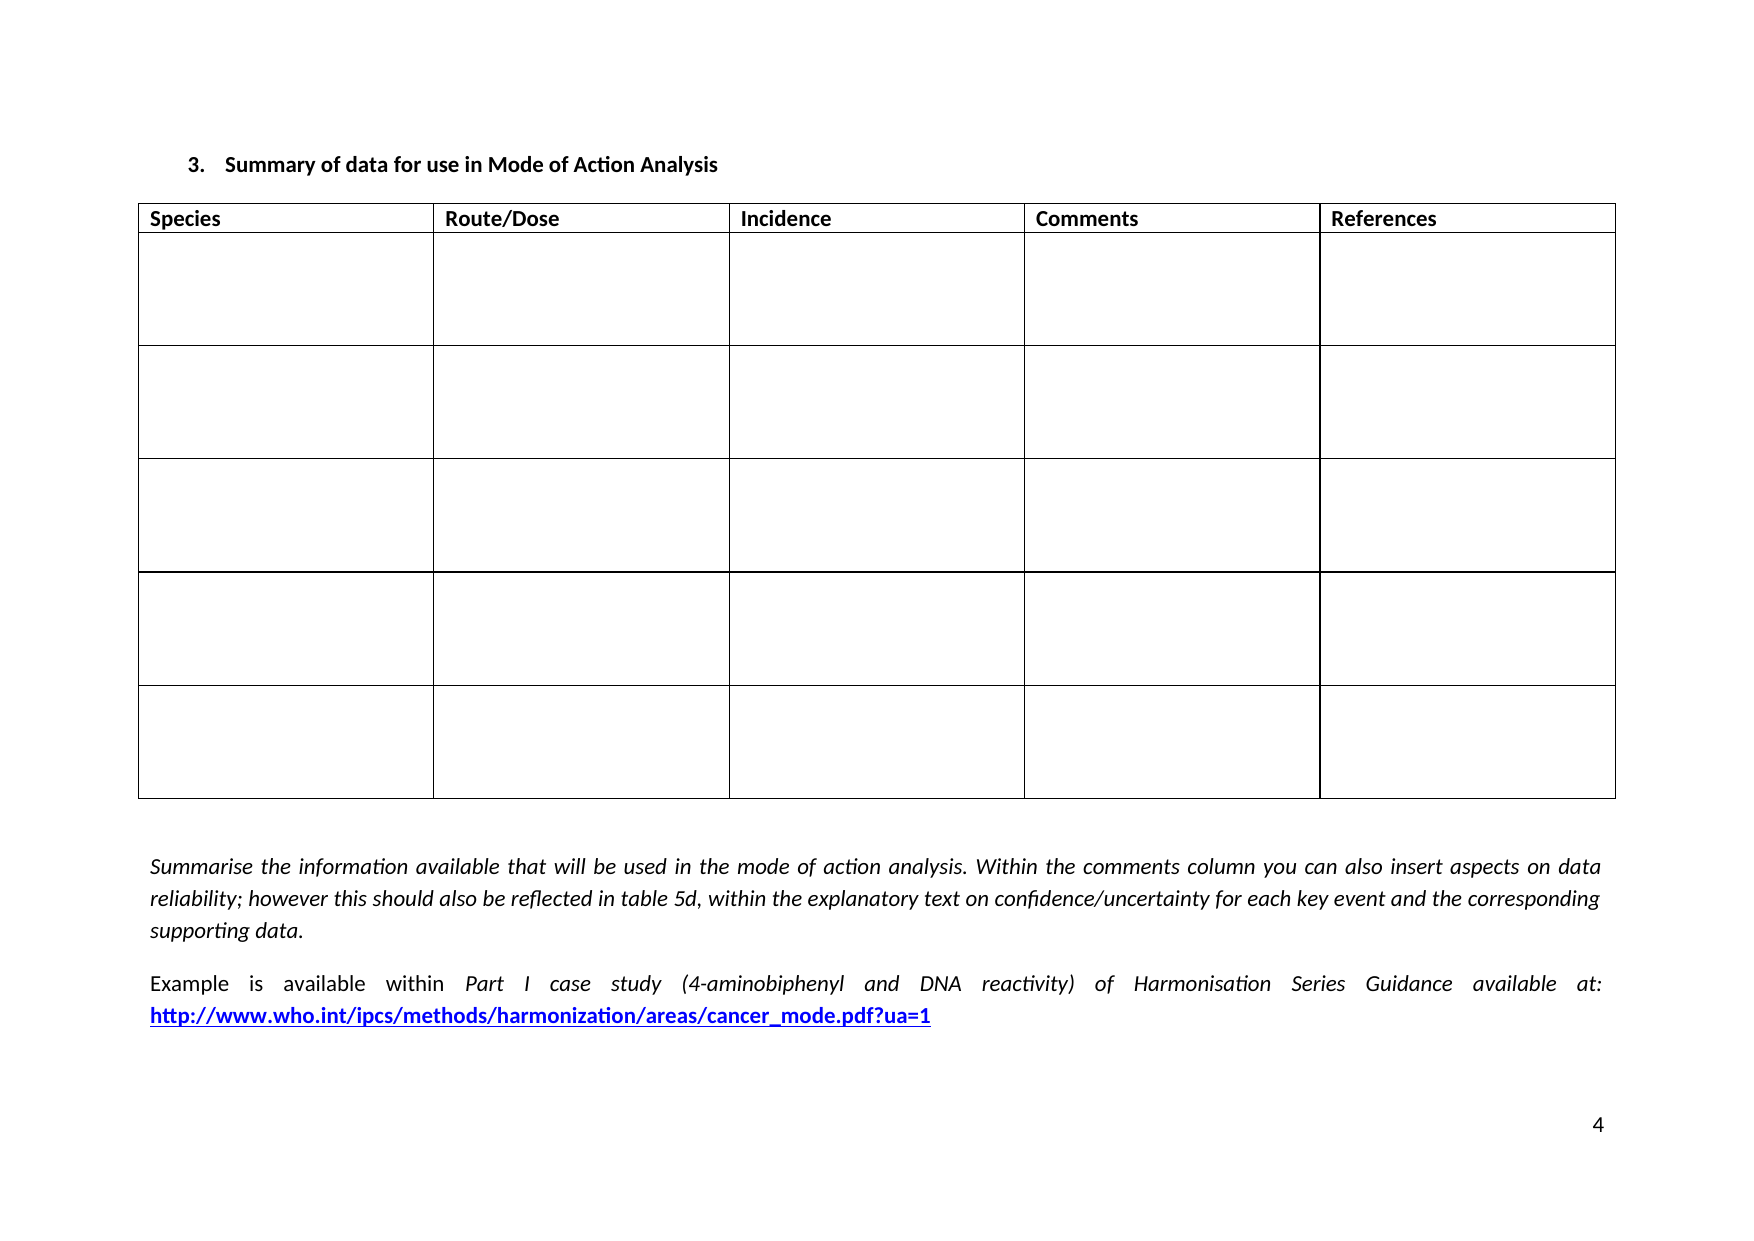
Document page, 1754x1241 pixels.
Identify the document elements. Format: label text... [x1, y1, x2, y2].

table_header Incidence [730, 204, 1024, 232]
table_cell [434, 573, 729, 684]
table_cell [139, 233, 433, 345]
table_header Comments [1025, 204, 1319, 232]
table_cell [730, 233, 1024, 345]
table_header Species [139, 204, 433, 232]
text Summarise the information available that will be used in the mode of action analysis. Within the comments column you can also insert aspects on data reliability; however this should also be reflected in table 5d, within the explanatory text on confidence/uncertainty for each key event and the corresponding supporting data. [150, 852, 1604, 944]
list Summary of data for use in Mode of Action Analysis [187, 150, 1604, 178]
table_cell [1321, 573, 1615, 684]
table_cell [139, 573, 433, 684]
table_cell [1025, 459, 1319, 571]
table_cell [434, 346, 729, 458]
table_cell [434, 459, 729, 571]
table_cell [434, 233, 729, 345]
table_cell [730, 459, 1024, 571]
table_cell [139, 459, 433, 571]
table_cell [1025, 573, 1319, 684]
text Example is available within Part I case study (4-aminobiphenyl and DNA reactivity) of Harmonisation Series Guidance available at: http://www.who.int/ipcs/methods/harmonization/areas/cancer_mode.pdf?ua=1 [150, 969, 1604, 1029]
table_cell [1321, 686, 1615, 798]
table_cell [1025, 686, 1319, 798]
table_cell [730, 573, 1024, 684]
table_cell [1025, 233, 1319, 345]
table_cell [434, 686, 729, 798]
table_cell [1025, 346, 1319, 458]
table_cell [139, 686, 433, 798]
table_header Route/Dose [434, 204, 729, 232]
table_cell [1321, 459, 1615, 571]
table_cell [730, 346, 1024, 458]
table_cell [1321, 346, 1615, 458]
table_cell [1321, 233, 1615, 345]
table_cell [730, 686, 1024, 798]
table_header References [1321, 204, 1615, 232]
table_cell [139, 346, 433, 458]
